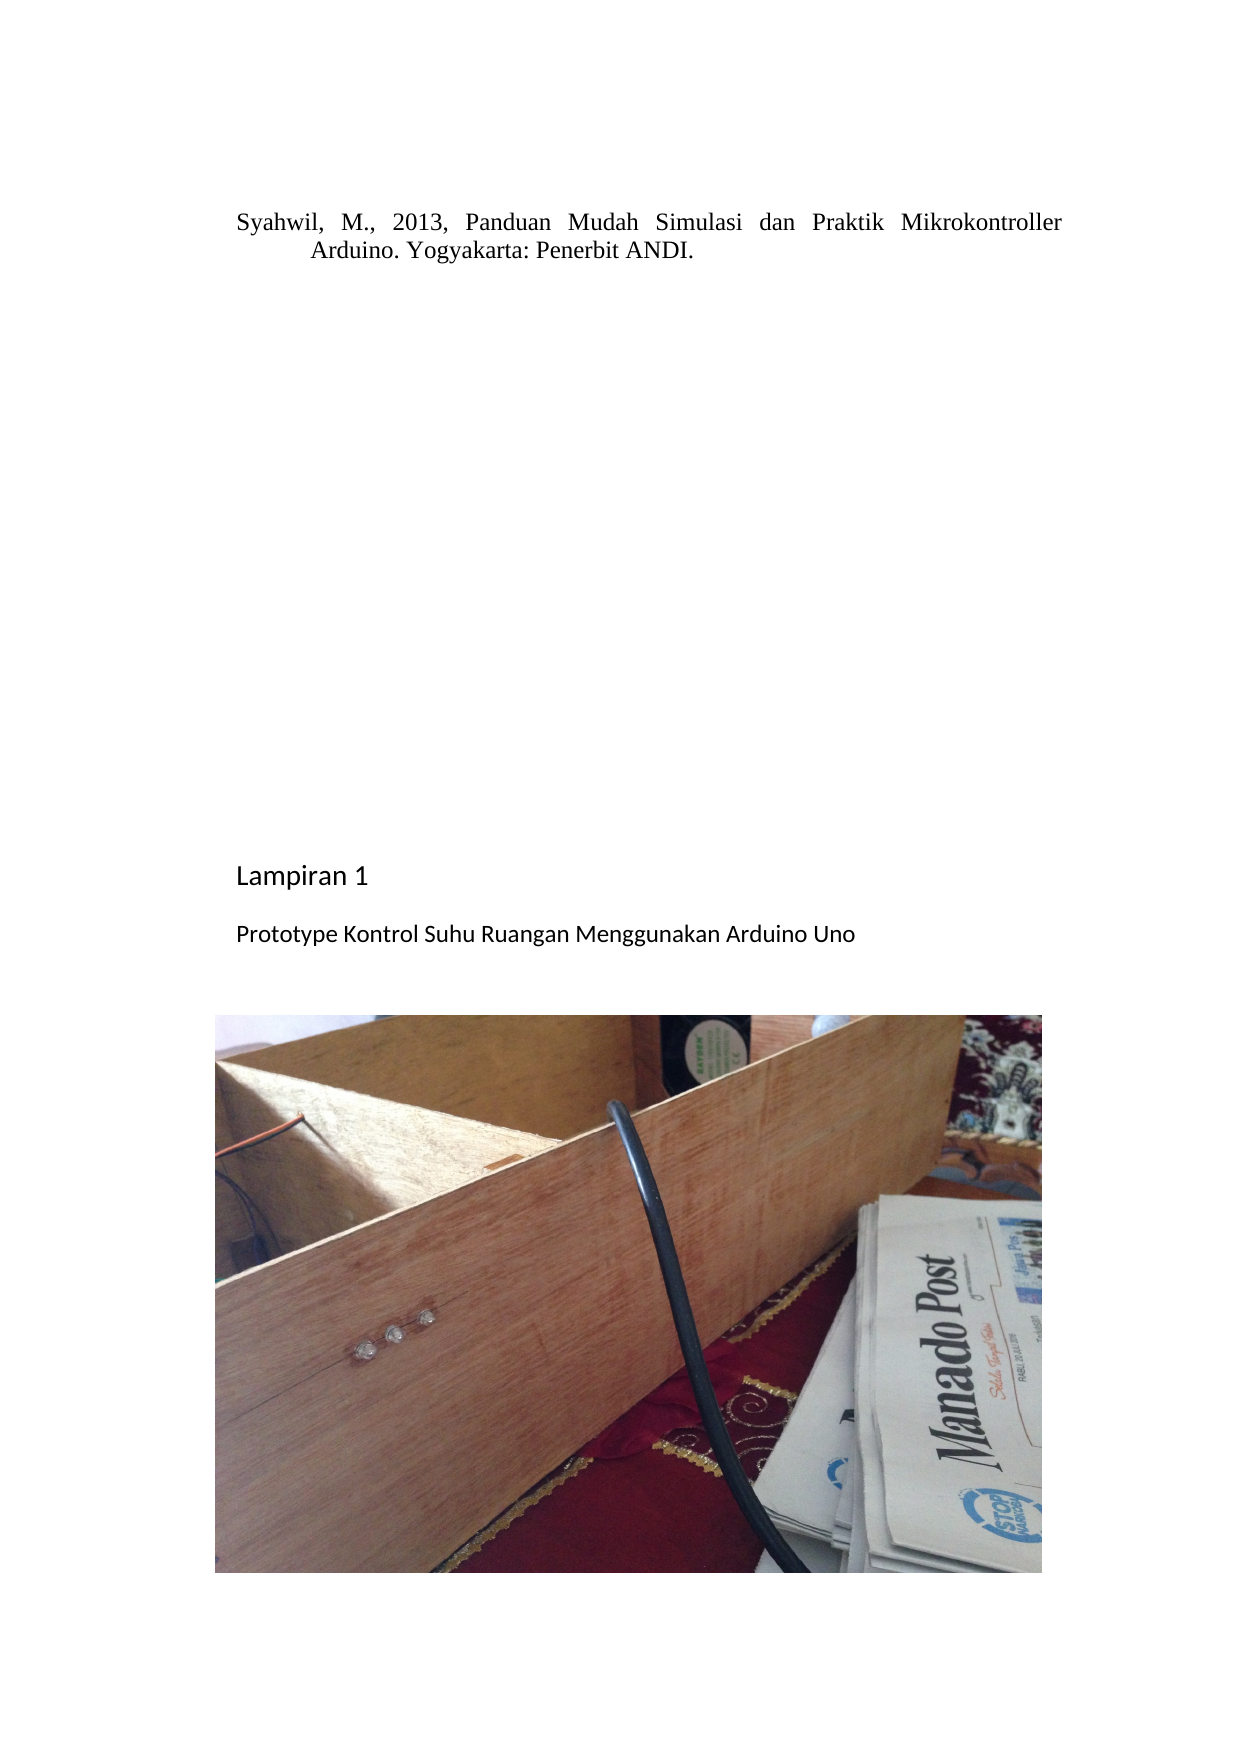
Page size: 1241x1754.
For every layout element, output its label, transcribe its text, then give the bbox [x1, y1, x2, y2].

text Prototype Kontrol Suhu Ruangan Menggunakan Arduino Uno [236, 918, 1063, 949]
text Lampiran 1 [236, 857, 1063, 892]
picture [215, 1015, 1042, 1573]
text Syahwil, M., 2013, Panduan Mudah Simulasi dan Praktik Mikrokontroller Arduino. Yogyakarta: Penerbit ANDI. [236, 207, 1063, 264]
